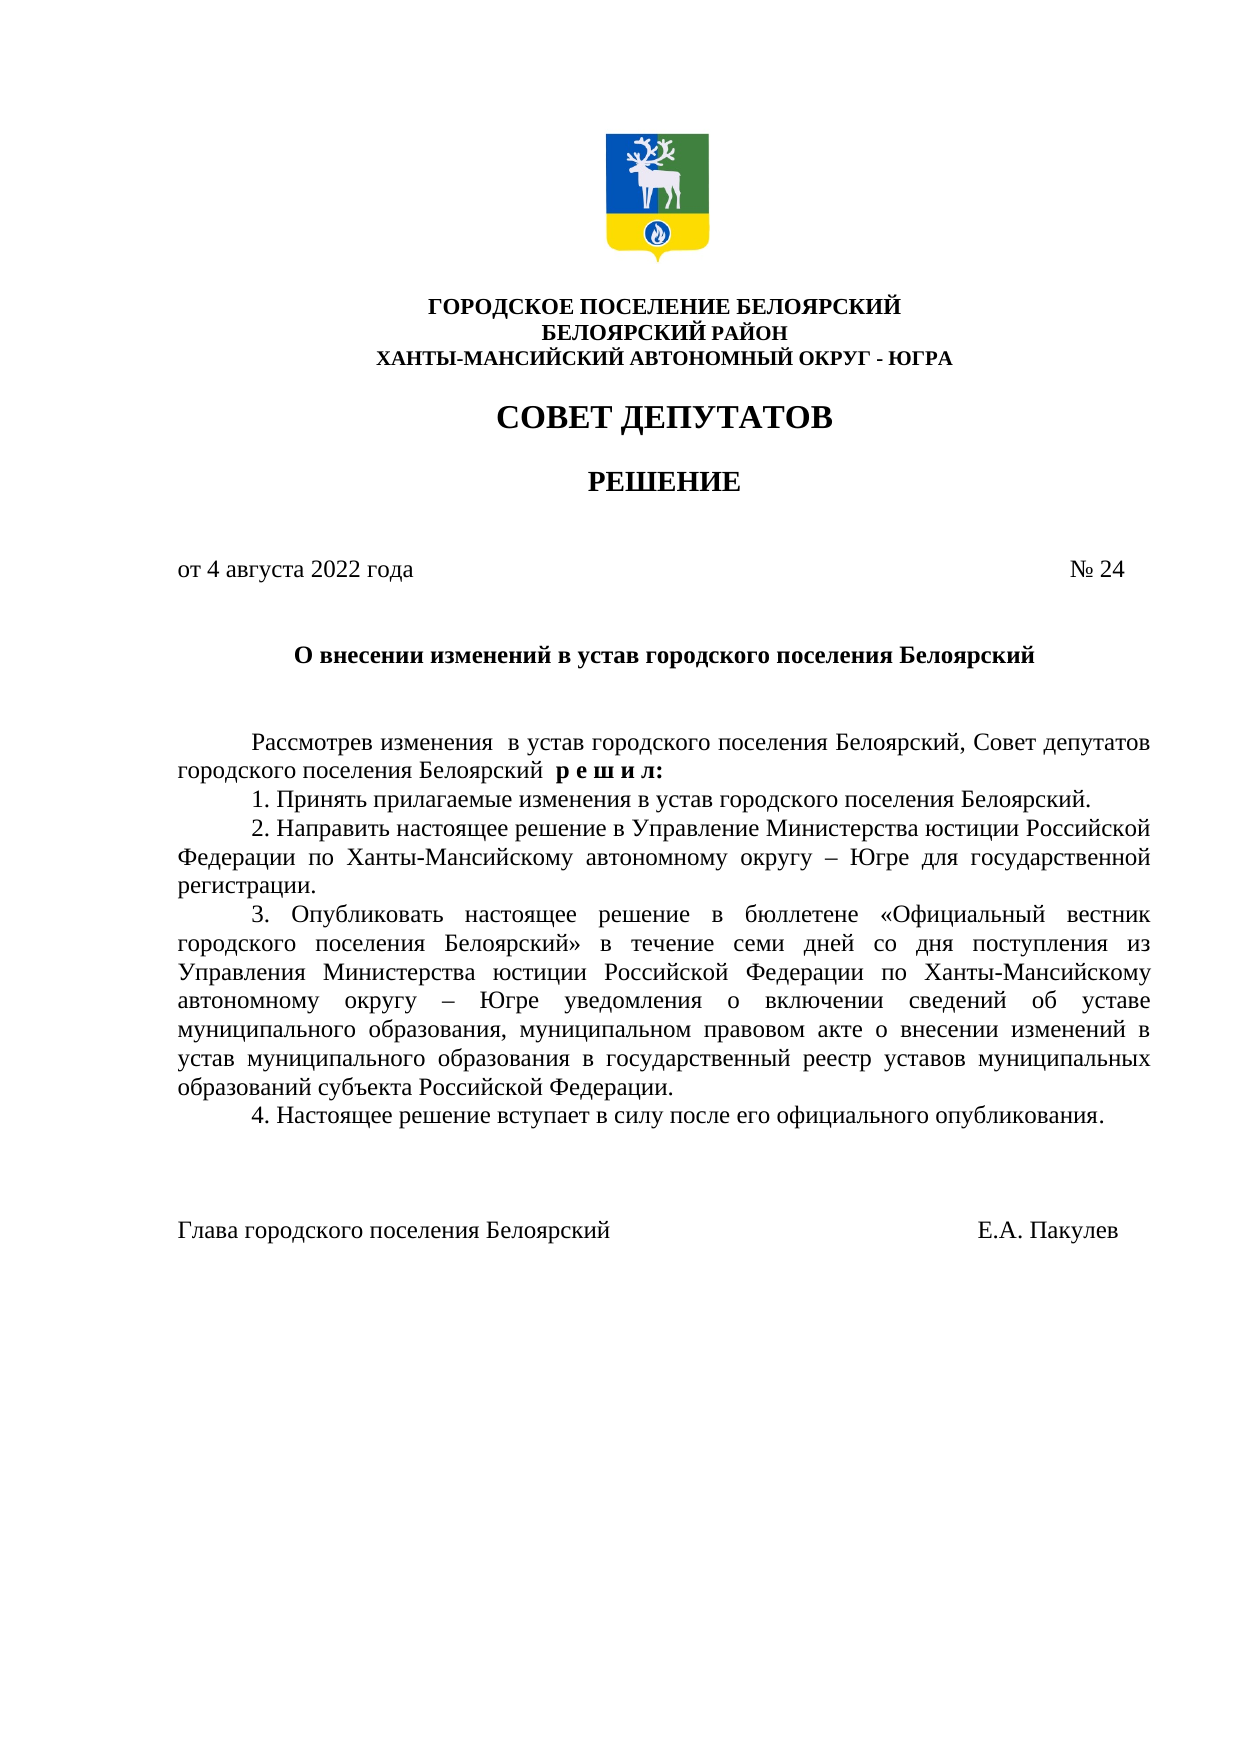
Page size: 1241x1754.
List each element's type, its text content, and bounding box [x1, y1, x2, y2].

text Рассмотрев изменения в устав городского поселения Белоярский, Совет депутатов городского поселения Белоярский р е ш и л: [177, 727, 1152, 784]
text от 4 августа 2022 года № 24 [177, 554, 1152, 583]
text О внесении изменений в устав городского поселения Белоярский [177, 640, 1152, 669]
text БЕЛОЯРСКИЙ РАЙОН [177, 319, 1152, 345]
text 1. Принять прилагаемые изменения в устав городского поселения Белоярский. [177, 784, 1152, 813]
text СОВЕТ ДЕПУТАТОВ [177, 397, 1152, 436]
text ХАНТЫ-МАНСИЙСКИЙ АВТОНОМНЫЙ ОКРУГ - ЮГРА [177, 345, 1152, 369]
text ГОРОДСКОЕ ПОСЕЛЕНИЕ БЕЛОЯРСКИЙ [177, 293, 1152, 319]
text РЕШЕНИЕ [177, 464, 1152, 498]
text Глава городского поселения Белоярский Е.А. Пакулев [177, 1215, 1136, 1244]
text 2. Направить настоящее решение в Управление Министерства юстиции Российской Федерации по Ханты-Мансийскому автономному округу – Югре для государственной регистрации. [177, 813, 1152, 899]
text 3. Опубликовать настоящее решение в бюллетене «Официальный вестник городского поселения Белоярский» в течение семи дней со дня поступления из Управления Министерства юстиции Российской Федерации по Ханты-Мансийскому автономному округу – Югре уведомления о включении сведений об уставе муниципального образования, муниципальном правовом акте о внесении изменений в устав муниципального образования в государственный реестр уставов муниципальных образований субъекта Российской Федерации. [177, 899, 1152, 1100]
picture [603, 118, 711, 264]
text 4. Настоящее решение вступает в силу после его официального опубликования. [177, 1100, 1152, 1129]
